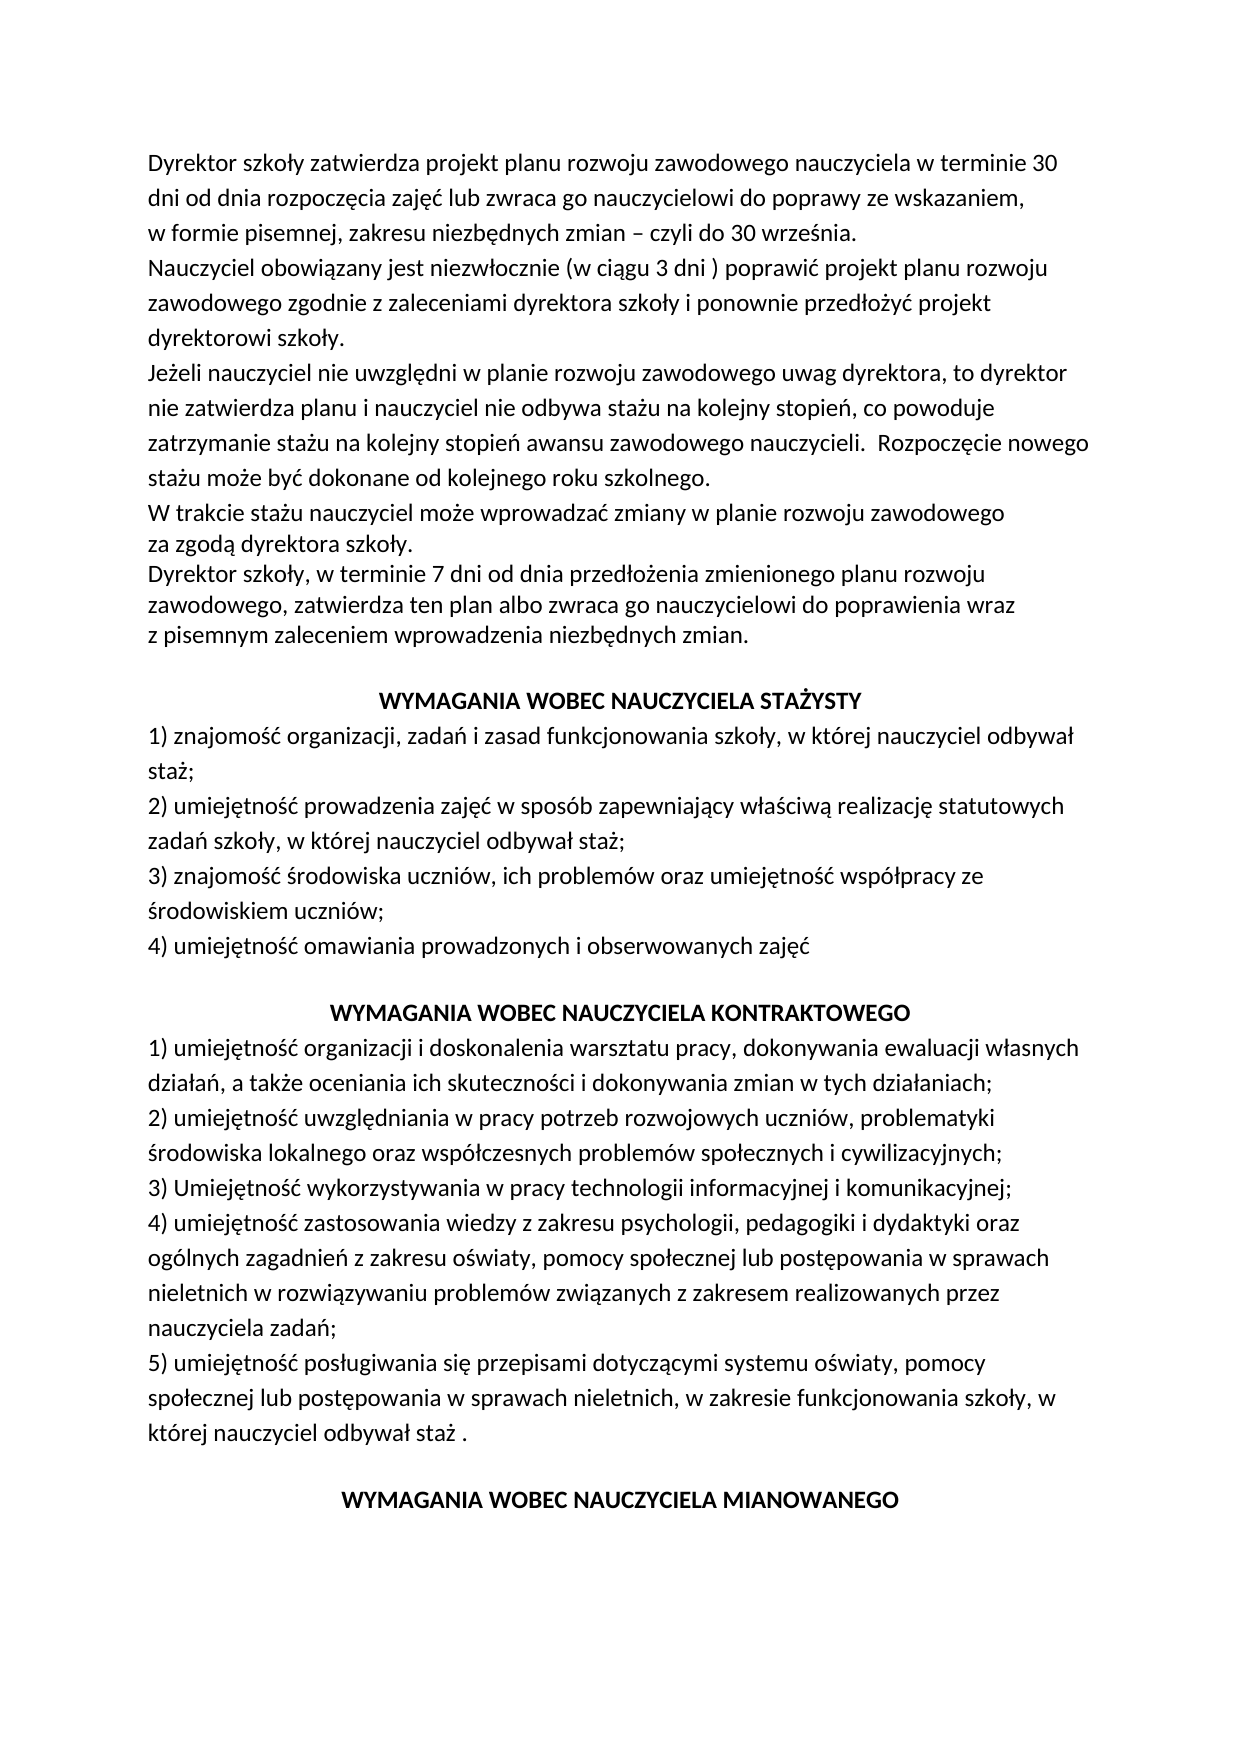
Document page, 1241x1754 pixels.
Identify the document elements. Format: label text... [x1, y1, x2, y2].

text 3) znajomość środowiska uczniów, ich problemów oraz umiejętność współpracy ze środowiskiem uczniów; [148, 860, 1093, 926]
text 2) umiejętność uwzględniania w pracy potrzeb rozwojowych uczniów, problematyki środowiska lokalnego oraz współczesnych problemów społecznych i cywilizacyjnych; [148, 1102, 1093, 1168]
text 4) umiejętność zastosowania wiedzy z zakresu psychologii, pedagogiki i dydaktyki oraz ogólnych zagadnień z zakresu oświaty, pomocy społecznej lub postępowania w sprawach nieletnich w rozwiązywaniu problemów związanych z zakresem realizowanych przez nauczyciela zadań; [148, 1207, 1093, 1343]
text z pisemnym zaleceniem wprowadzenia niezbędnych zmian. [148, 620, 1093, 650]
text Jeżeli nauczyciel nie uwzględni w planie rozwoju zawodowego uwag dyrektora, to dyrektor nie zatwierdza planu i nauczyciel nie odbywa stażu na kolejny stopień, co powoduje zatrzymanie stażu na kolejny stopień awansu zawodowego nauczycieli. Rozpoczęcie nowego stażu może być dokonane od kolejnego roku szkolnego. [148, 358, 1093, 493]
text WYMAGANIA WOBEC NAUCZYCIELA STAŻYSTY [148, 685, 1093, 716]
text W trakcie stażu nauczyciel może wprowadzać zmiany w planie rozwoju zawodowego [148, 498, 1093, 528]
text 1) znajomość organizacji, zadań i zasad funkcjonowania szkoły, w której nauczyciel odbywał staż; [148, 720, 1093, 786]
text Dyrektor szkoły zatwierdza projekt planu rozwoju zawodowego nauczyciela w terminie 30 dni od dnia rozpoczęcia zajęć lub zwraca go nauczycielowi do poprawy ze wskazaniem, [148, 148, 1093, 213]
text Nauczyciel obowiązany jest niezwłocznie (w ciągu 3 dni ) poprawić projekt planu rozwoju zawodowego zgodnie z zaleceniami dyrektora szkoły i ponownie przedłożyć projekt dyrektorowi szkoły. [148, 253, 1093, 353]
text 3) Umiejętność wykorzystywania w pracy technologii informacyjnej i komunikacyjnej; [148, 1172, 1093, 1203]
text w formie pisemnej, zakresu niezbędnych zmian – czyli do 30 września. [148, 218, 1093, 248]
text WYMAGANIA WOBEC NAUCZYCIELA MIANOWANEGO [148, 1484, 1093, 1515]
text 4) umiejętność omawiania prowadzonych i obserwowanych zajęć [148, 930, 1093, 961]
text 5) umiejętność posługiwania się przepisami dotyczącymi systemu oświaty, pomocy społecznej lub postępowania w sprawach nieletnich, w zakresie funkcjonowania szkoły, w której nauczyciel odbywał staż . [148, 1347, 1093, 1448]
text 2) umiejętność prowadzenia zajęć w sposób zapewniający właściwą realizację statutowych zadań szkoły, w której nauczyciel odbywał staż; [148, 790, 1093, 856]
text WYMAGANIA WOBEC NAUCZYCIELA KONTRAKTOWEGO [148, 997, 1093, 1028]
text Dyrektor szkoły, w terminie 7 dni od dnia przedłożenia zmienionego planu rozwoju zawodowego, zatwierdza ten plan albo zwraca go nauczycielowi do poprawienia wraz [148, 559, 1093, 620]
text za zgodą dyrektora szkoły. [148, 528, 1093, 559]
text 1) umiejętność organizacji i doskonalenia warsztatu pracy, dokonywania ewaluacji własnych działań, a także oceniania ich skuteczności i dokonywania zmian w tych działaniach; [148, 1032, 1093, 1098]
